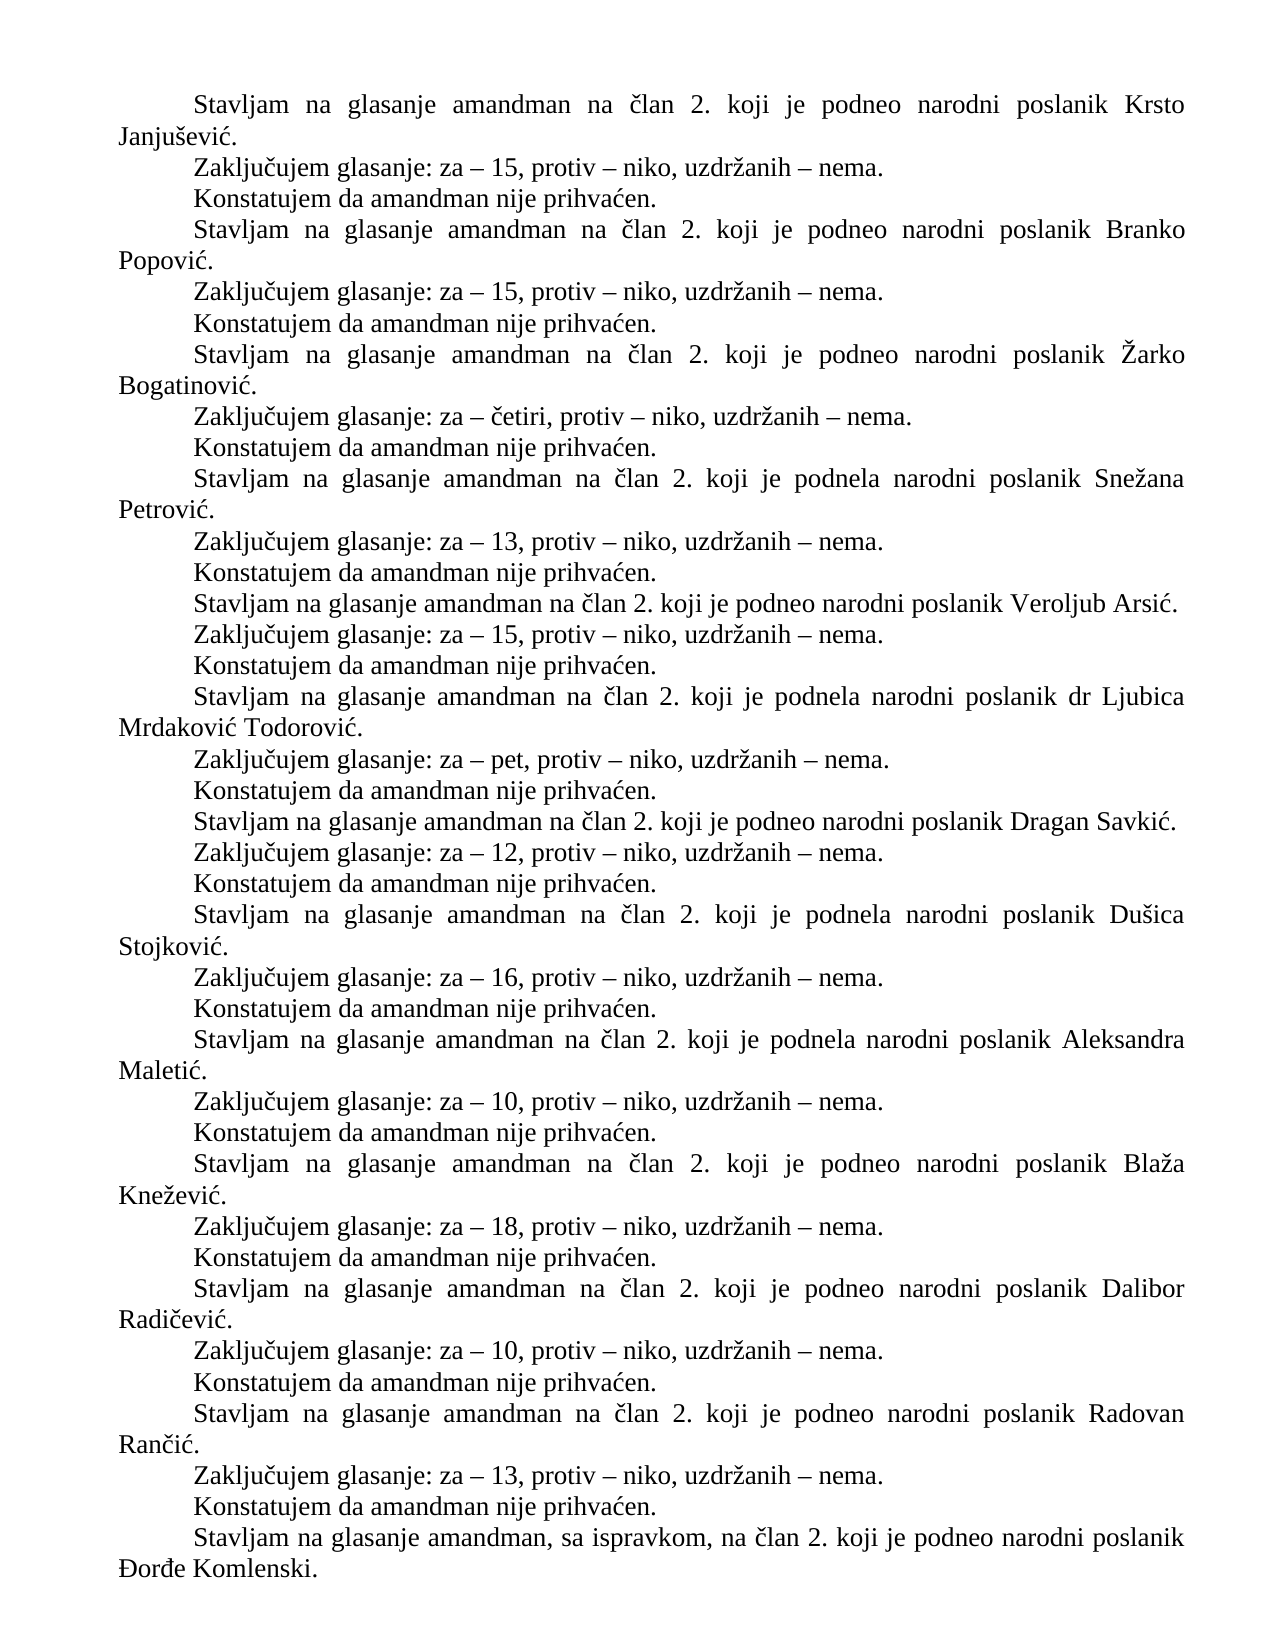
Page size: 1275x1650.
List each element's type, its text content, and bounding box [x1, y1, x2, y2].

text Konstatujem da amandman nije prihvaćen. [118, 992, 1186, 1023]
text Konstatujem da amandman nije prihvaćen. [118, 182, 1186, 213]
text Konstatujem da amandman nije prihvaćen. [118, 556, 1186, 587]
text Stavljam na glasanje amandman na član 2. koji je podneo narodni poslanik Veroljub Arsić. [118, 587, 1186, 618]
text Stavljam na glasanje amandman na član 2. koji je podnela narodni poslanik Dušica Stojković. [118, 898, 1186, 961]
text Stavljam na glasanje amandman na član 2. koji je podneo narodni poslanik Dalibor Radičević. [118, 1272, 1186, 1334]
text Zaključujem glasanje: za – 13, protiv – niko, uzdržanih – nema. [118, 1459, 1186, 1490]
text Stavljam na glasanje amandman na član 2. koji je podnela narodni poslanik dr Ljubica Mrdaković Todorović. [118, 680, 1186, 743]
text Stavljam na glasanje amandman na član 2. koji je podneo narodni poslanik Žarko Bogatinović. [118, 338, 1186, 400]
text Konstatujem da amandman nije prihvaćen. [118, 1116, 1186, 1148]
text Zaključujem glasanje: za – 10, protiv – niko, uzdržanih – nema. [118, 1334, 1186, 1366]
text Stavljam na glasanje amandman na član 2. koji je podnela narodni poslanik Aleksandra Maletić. [118, 1023, 1186, 1085]
text Zaključujem glasanje: za – 15, protiv – niko, uzdržanih – nema. [118, 151, 1186, 182]
text Zaključujem glasanje: za – pet, protiv – niko, uzdržanih – nema. [118, 743, 1186, 774]
text Zaključujem glasanje: za – 15, protiv – niko, uzdržanih – nema. [118, 276, 1186, 307]
text Zaključujem glasanje: za – 13, protiv – niko, uzdržanih – nema. [118, 525, 1186, 556]
text Stavljam na glasanje amandman, sa ispravkom, na član 2. koji je podneo narodni poslanik Đorđe Komlenski. [118, 1521, 1186, 1584]
text Zaključujem glasanje: za – 12, protiv – niko, uzdržanih – nema. [118, 836, 1186, 867]
text Stavljam na glasanje amandman na član 2. koji je podneo narodni poslanik Krsto Janjušević. [118, 89, 1186, 151]
text Stavljam na glasanje amandman na član 2. koji je podnela narodni poslanik Snežana Petrović. [118, 462, 1186, 525]
text Zaključujem glasanje: za – četiri, protiv – niko, uzdržanih – nema. [118, 400, 1186, 431]
text Stavljam na glasanje amandman na član 2. koji je podneo narodni poslanik Branko Popović. [118, 213, 1186, 276]
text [118, 1490, 1186, 1521]
text Konstatujem da amandman nije prihvaćen. [118, 1241, 1186, 1272]
text Zaključujem glasanje: za – 16, protiv – niko, uzdržanih – nema. [118, 961, 1186, 992]
text Stavljam na glasanje amandman na član 2. koji je podneo narodni poslanik Radovan Rančić. [118, 1397, 1186, 1459]
text Konstatujem da amandman nije prihvaćen. [118, 867, 1186, 898]
text Stavljam na glasanje amandman na član 2. koji je podneo narodni poslanik Dragan Savkić. [118, 805, 1186, 836]
text Konstatujem da amandman nije prihvaćen. [118, 1366, 1186, 1397]
text Konstatujem da amandman nije prihvaćen. [118, 649, 1186, 680]
text Konstatujem da amandman nije prihvaćen. [118, 774, 1186, 805]
text Zaključujem glasanje: za – 15, protiv – niko, uzdržanih – nema. [118, 618, 1186, 649]
text Stavljam na glasanje amandman na član 2. koji je podneo narodni poslanik Blaža Knežević. [118, 1148, 1186, 1210]
text Konstatujem da amandman nije prihvaćen. [118, 307, 1186, 338]
text Zaključujem glasanje: za – 18, protiv – niko, uzdržanih – nema. [118, 1210, 1186, 1241]
text Konstatujem da amandman nije prihvaćen. [118, 431, 1186, 462]
text Zaključujem glasanje: za – 10, protiv – niko, uzdržanih – nema. [118, 1085, 1186, 1116]
